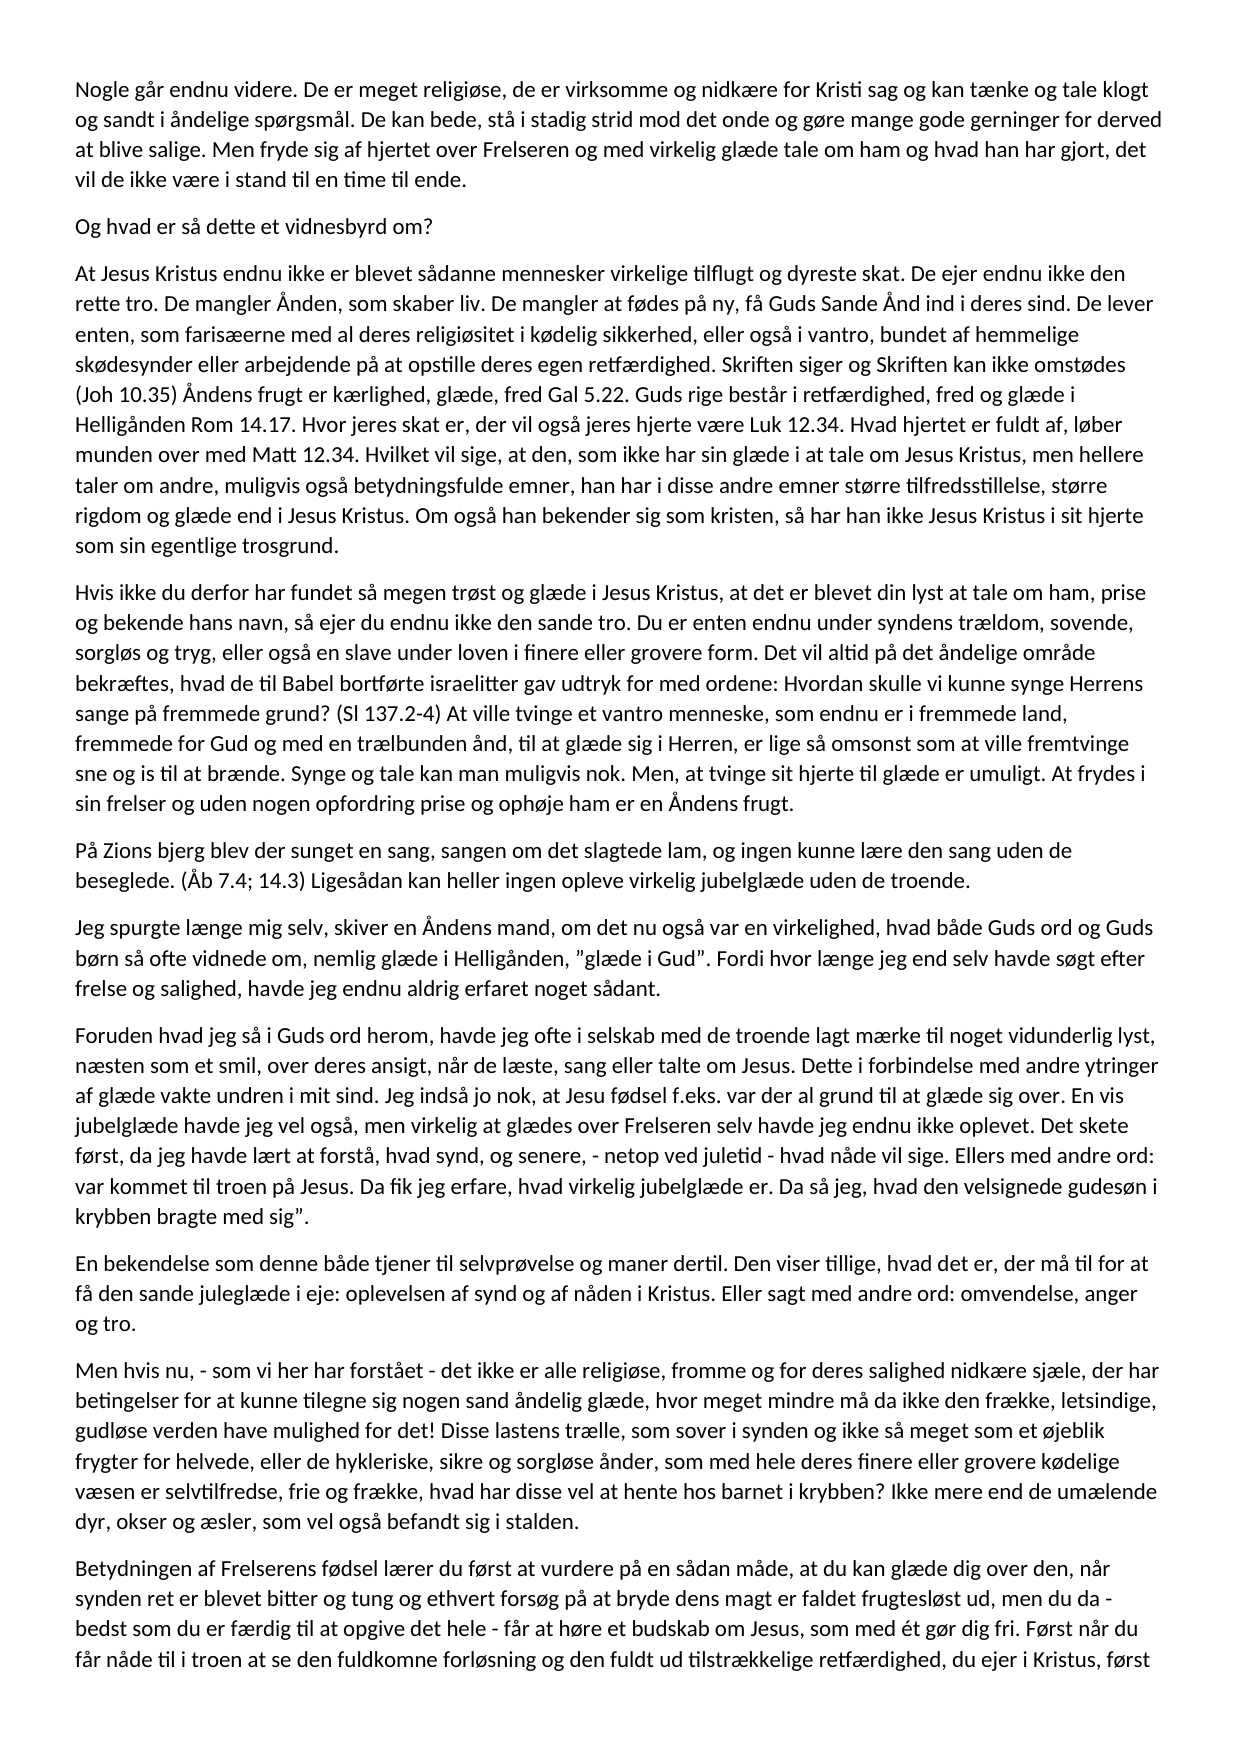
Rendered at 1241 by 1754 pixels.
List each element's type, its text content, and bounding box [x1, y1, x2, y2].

text Nogle går endnu videre. De er meget religiøse, de er virksomme og nidkære for Kristi sag og kan tænke og tale klogt og sandt i åndelige spørgsmål. De kan bede, stå i stadig strid mod det onde og gøre mange gode gerninger for derved at blive salige. Men fryde sig af hjertet over Frelseren og med virkelig glæde tale om ham og hvad han har gjort, det vil de ikke være i stand til en time til ende. [75, 75, 1165, 194]
text At Jesus Kristus endnu ikke er blevet sådanne mennesker virkelige tilflugt og dyreste skat. De ejer endnu ikke den rette tro. De mangler Ånden, som skaber liv. De mangler at fødes på ny, få Guds Sande Ånd ind i deres sind. De lever enten, som farisæerne med al deres religiøsitet i kødelig sikkerhed, eller også i vantro, bundet af hemmelige skødesynder eller arbejdende på at opstille deres egen retfærdighed. Skriften siger og Skriften kan ikke omstødes (Joh 10.35) Åndens frugt er kærlighed, glæde, fred Gal 5.22. Guds rige består i retfærdighed, fred og glæde i Helligånden Rom 14.17. Hvor jeres skat er, der vil også jeres hjerte være Luk 12.34. Hvad hjertet er fuldt af, løber munden over med Matt 12.34. Hvilket vil sige, at den, som ikke har sin glæde i at tale om Jesus Kristus, men hellere taler om andre, muligvis også betydningsfulde emner, han har i disse andre emner større tilfredsstillelse, større rigdom og glæde end i Jesus Kristus. Om også han bekender sig som kristen, så har han ikke Jesus Kristus i sit hjerte som sin egentlige trosgrund. [75, 259, 1165, 559]
text Foruden hvad jeg så i Guds ord herom, havde jeg ofte i selskab med de troende lagt mærke til noget vidunderlig lyst, næsten som et smil, over deres ansigt, når de læste, sang eller talte om Jesus. Dette i forbindelse med andre ytringer af glæde vakte undren i mit sind. Jeg indså jo nok, at Jesu fødsel f.eks. var der al grund til at glæde sig over. En vis jubelglæde havde jeg vel også, men virkelig at glædes over Frelseren selv havde jeg endnu ikke oplevet. Det skete først, da jeg havde lært at forstå, hvad synd, og senere, - netop ved juletid - hvad nåde vil sige. Ellers med andre ord: var kommet til troen på Jesus. Da fik jeg erfare, hvad virkelig jubelglæde er. Da så jeg, hvad den velsignede gudesøn i krybben bragte med sig”. [75, 1021, 1165, 1230]
text Og hvad er så dette et vidnesbyrd om? [75, 212, 1165, 241]
text Jeg spurgte længe mig selv, skiver en Åndens mand, om det nu også var en virkelighed, hvad både Guds ord og Guds børn så ofte vidnede om, nemlig glæde i Helligånden, ”glæde i Gud”. Fordi hvor længe jeg end selv havde søgt efter frelse og salighed, havde jeg endnu aldrig erfaret noget sådant. [75, 913, 1165, 1002]
text På Zions bjerg blev der sunget en sang, sangen om det slagtede lam, og ingen kunne lære den sang uden de beseglede. (Åb 7.4; 14.3) Ligesådan kan heller ingen opleve virkelig jubelglæde uden de troende. [75, 836, 1165, 895]
text Hvis ikke du derfor har fundet så megen trøst og glæde i Jesus Kristus, at det er blevet din lyst at tale om ham, prise og bekende hans navn, så ejer du endnu ikke den sande tro. Du er enten endnu under syndens trældom, sovende, sorgløs og tryg, eller også en slave under loven i finere eller grovere form. Det vil altid på det åndelige område bekræftes, hvad de til Babel bortførte israelitter gav udtryk for med ordene: Hvordan skulle vi kunne synge Herrens sange på fremmede grund? (Sl 137.2-4) At ville tvinge et vantro menneske, som endnu er i fremmede land, fremmede for Gud og med en trælbunden ånd, til at glæde sig i Herren, er lige så omsonst som at ville fremtvinge sne og is til at brænde. Synge og tale kan man muligvis nok. Men, at tvinge sit hjerte til glæde er umuligt. At frydes i sin frelser og uden nogen opfordring prise og ophøje ham er en Åndens frugt. [75, 578, 1165, 818]
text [75, 1554, 1165, 1673]
text Men hvis nu, - som vi her har forstået - det ikke er alle religiøse, fromme og for deres salighed nidkære sjæle, der har betingelser for at kunne tilegne sig nogen sand åndelig glæde, hvor meget mindre må da ikke den frække, letsindige, gudløse verden have mulighed for det! Disse lastens trælle, som sover i synden og ikke så meget som et øjeblik frygter for helvede, eller de hykleriske, sikre og sorgløse ånder, som med hele deres finere eller grovere kødelige væsen er selvtilfredse, frie og frække, hvad har disse vel at hente hos barnet i krybben? Ikke mere end de umælende dyr, okser og æsler, som vel også befandt sig i stalden. [75, 1356, 1165, 1535]
text En bekendelse som denne både tjener til selvprøvelse og maner dertil. Den viser tillige, hvad det er, der må til for at få den sande juleglæde i eje: oplevelsen af synd og af nåden i Kristus. Eller sagt med andre ord: omvendelse, anger og tro. [75, 1249, 1165, 1337]
